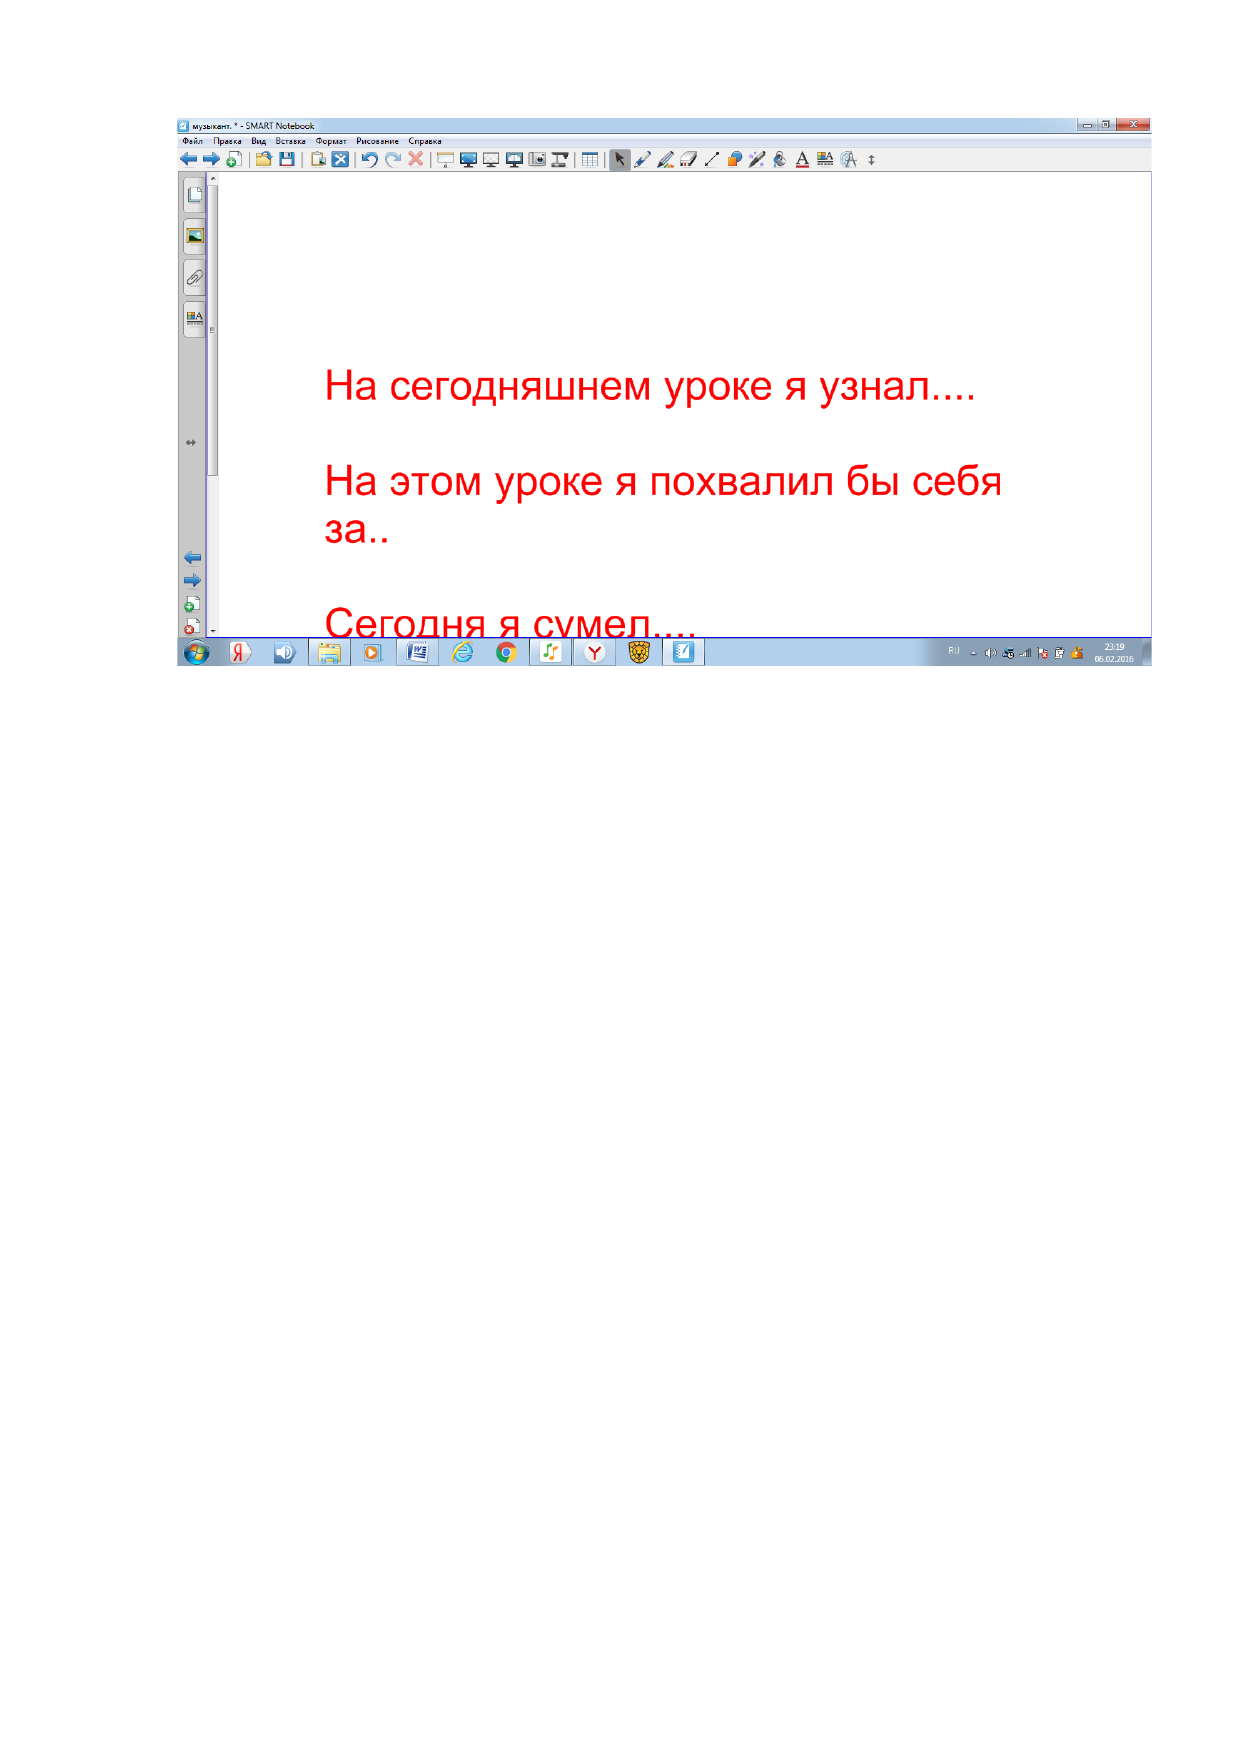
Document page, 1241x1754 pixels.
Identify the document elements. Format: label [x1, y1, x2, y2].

picture [177, 118, 1152, 666]
